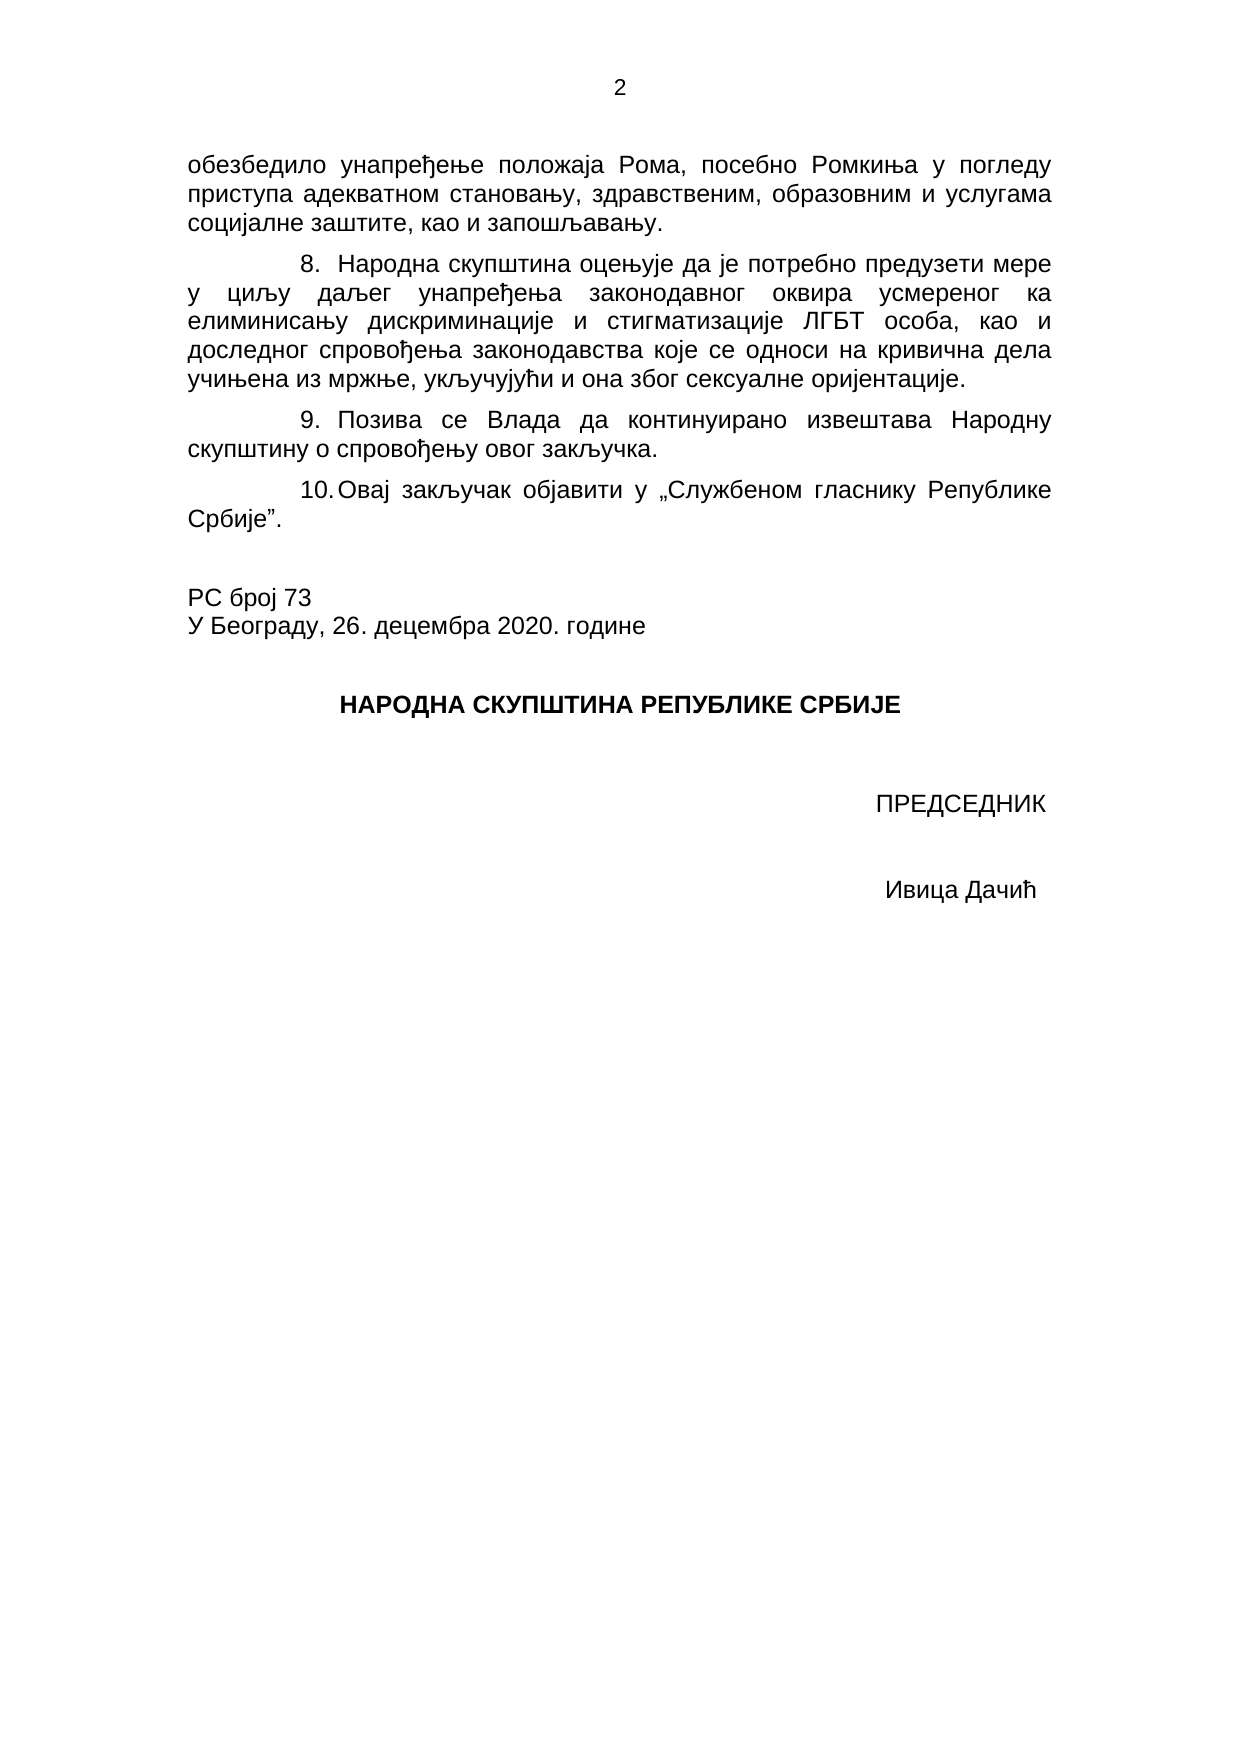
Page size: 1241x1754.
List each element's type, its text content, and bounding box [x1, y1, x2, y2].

text У Београду, 26. децембра 2020. године [187, 611, 1053, 640]
text РС број 73 [187, 582, 1053, 611]
text 10. Овај закључак објавити у „Службеном гласнику Републике Србијеˮ. [187, 475, 1053, 532]
text Ивица Дачић [862, 875, 1059, 904]
text ПРЕДСЕДНИК [862, 789, 1059, 817]
text НАРОДНА СКУПШТИНА РЕПУБЛИКЕ СРБИЈЕ [187, 690, 1053, 719]
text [187, 150, 1053, 236]
text 9. Позива се Влада да континуирано извештава Народну скупштину о спровођењу овог закључка. [187, 405, 1053, 462]
text 8. Народна скупштина оцењује да је потребно предузети мере у циљу даљег унапређења законодавног оквира усмереног ка елиминисању дискриминације и стигматизације ЛГБТ особа, као и доследног спровођења законодавства које се односи на кривична дела учињена из мржње, укључујући и она због сексуалне оријентације. [187, 249, 1053, 392]
